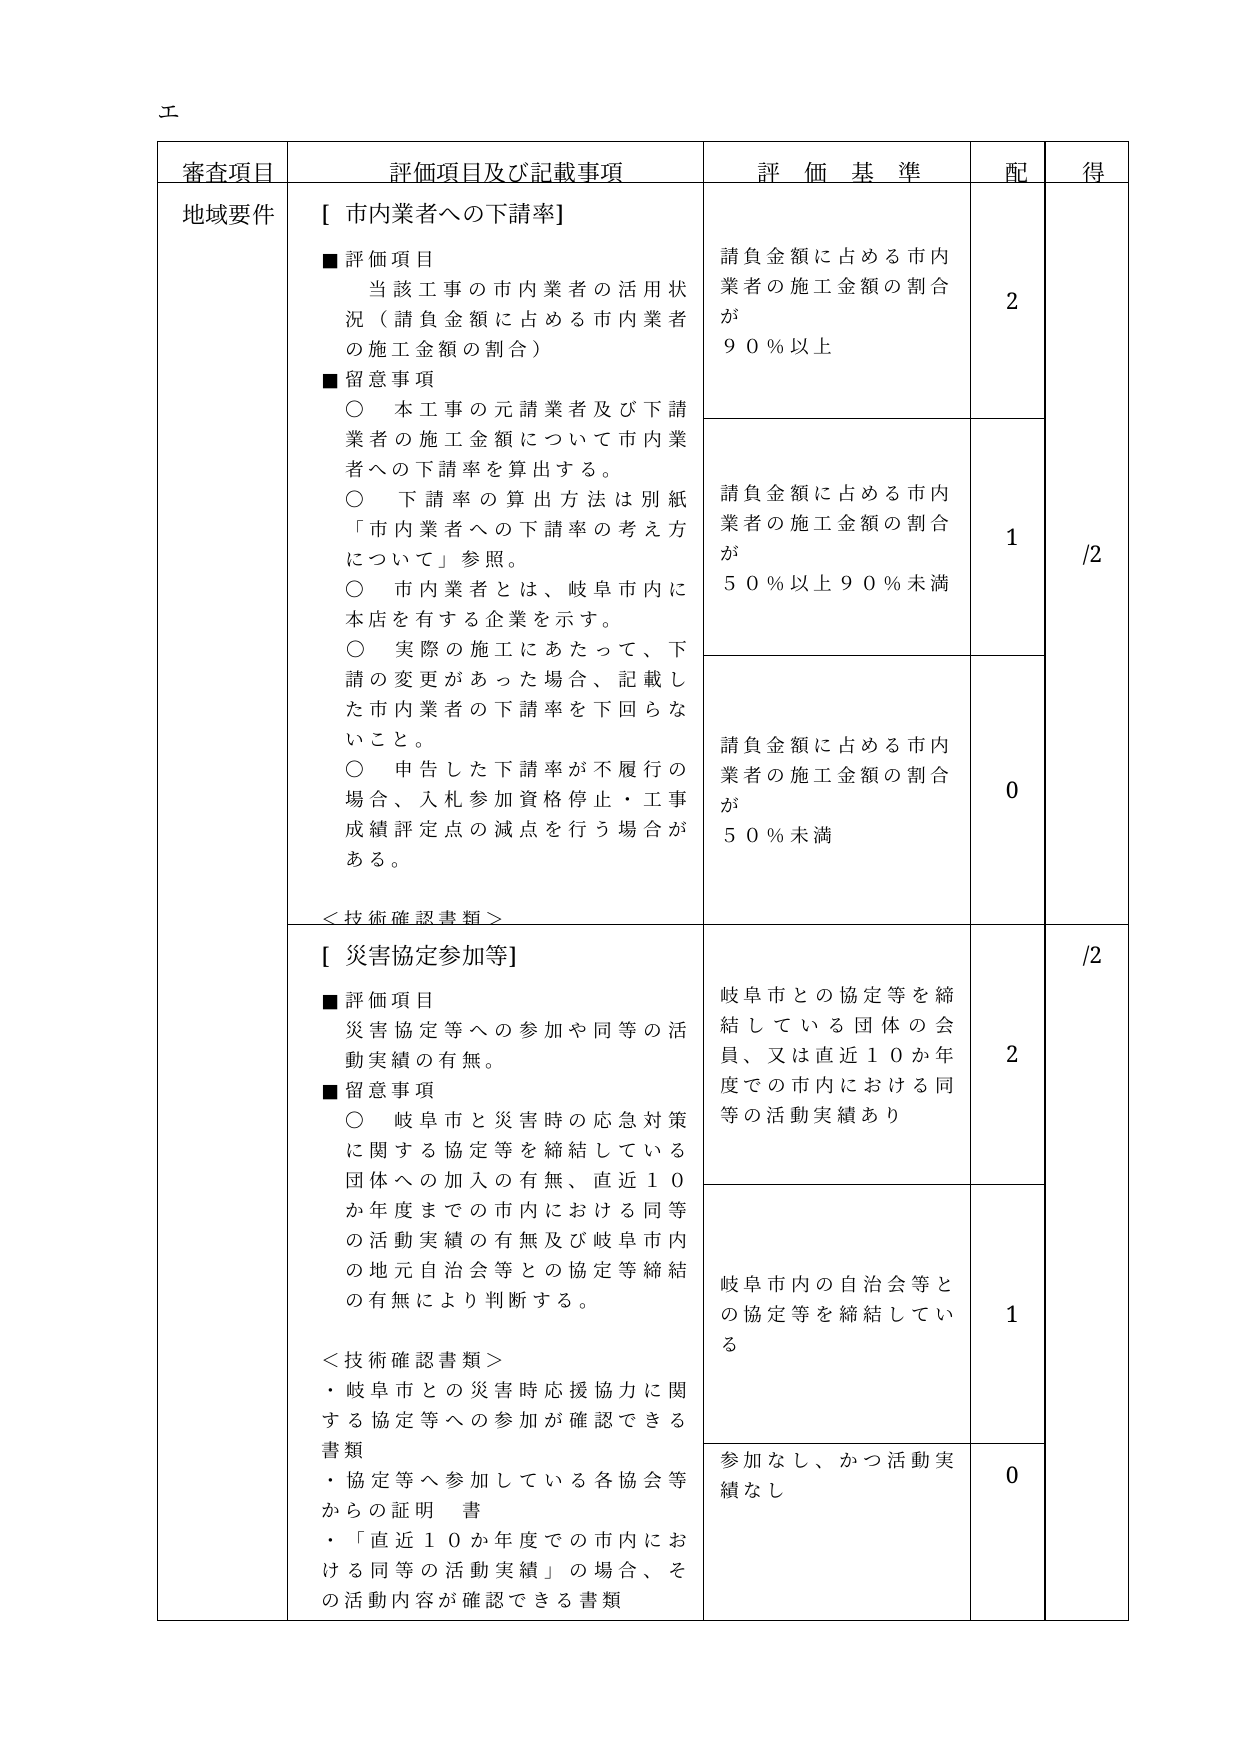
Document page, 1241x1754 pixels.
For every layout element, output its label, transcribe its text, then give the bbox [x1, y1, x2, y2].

table_cell [災害協定参加等] ■ 評価項目 災害協定等への参加や同等の活動実績の有無。 ■ 留意事項 〇 岐阜市と災害時の応急対策に関する協定等を締結している団体への加入の有無、直近１０か年度までの市内における同等の活動実績の有無及び岐阜市内の地元自治会等との協定等締結の有無により判断する。 ＜技術確認書類＞ ・岐阜市との災害時応援協力に関する協定等への参加が確認できる書類 ・協定等へ参加している各協会等からの証明 書 ・「直近１０か年度での市内における同等の活動実績」の場合、その活動内容が確認できる書類 ・岐阜市内の自治会等との協定書等の写し [288, 925, 703, 1620]
table_cell 1 [971, 419, 1044, 654]
table_header 評 価 基 準 [704, 142, 970, 182]
table_cell 2 [971, 925, 1044, 1183]
table_cell [市内業者への下請率] ■ 評価項目 当該工事の市内業者の活用状況（請負金額に占める市内業者の施工金額の割合） ■ 留意事項 〇 本工事の元請業者及び下請業者の施工金額について市内業者への下請率を算出する。 〇 下請率の算出方法は別紙「市内業者への下請率の考え方について」参照。 〇 市内業者とは、岐阜市内に本店を有する企業を示す。 〇 実際の施工にあたって、下請の変更があった場合、記載した市内業者の下請率を下回らないこと。 〇 申告した下請率が不履行の場合、入札参加資格停止・工事成績評定点の減点を行う場合がある。 ＜技術確認書類＞ ・様式第８号の該当する項目に〇をつけること。割合は、請負予定金額に占める市内業者の施工予定金額の割合とする。 [288, 183, 703, 924]
table_header 得点 [1046, 142, 1128, 182]
table_cell 1 [971, 1185, 1044, 1443]
table_cell 0 [971, 656, 1044, 924]
table_cell 請負金額に占める市内業者の施工金額の割合が ５０％以上９０％未満 [704, 419, 970, 654]
table_cell /2 [1046, 183, 1128, 924]
table_cell 請負金額に占める市内業者の施工金額の割合が ９０％以上 [704, 183, 970, 418]
table_header 評価項目及び記載事項 [288, 142, 703, 182]
table_cell 請負金額に占める市内業者の施工金額の割合が ５０％未満 [704, 656, 970, 924]
text エ [157, 81, 1095, 141]
table_cell 岐阜市内の自治会等との協定等を締結している [704, 1185, 970, 1443]
table_cell /2 [1046, 925, 1128, 1620]
table_cell 地域要件 [158, 183, 287, 1620]
table_header 審査項目 [158, 142, 287, 182]
table_cell 参加なし、かつ活動実績なし [704, 1444, 970, 1620]
table_header 配点 [971, 142, 1044, 182]
table_cell 岐阜市との協定等を締結している団体の会員、又は直近１０か年度での市内における同等の活動実績あり [704, 925, 970, 1183]
table_cell 0 [971, 1444, 1044, 1620]
table_cell 2 [971, 183, 1044, 418]
